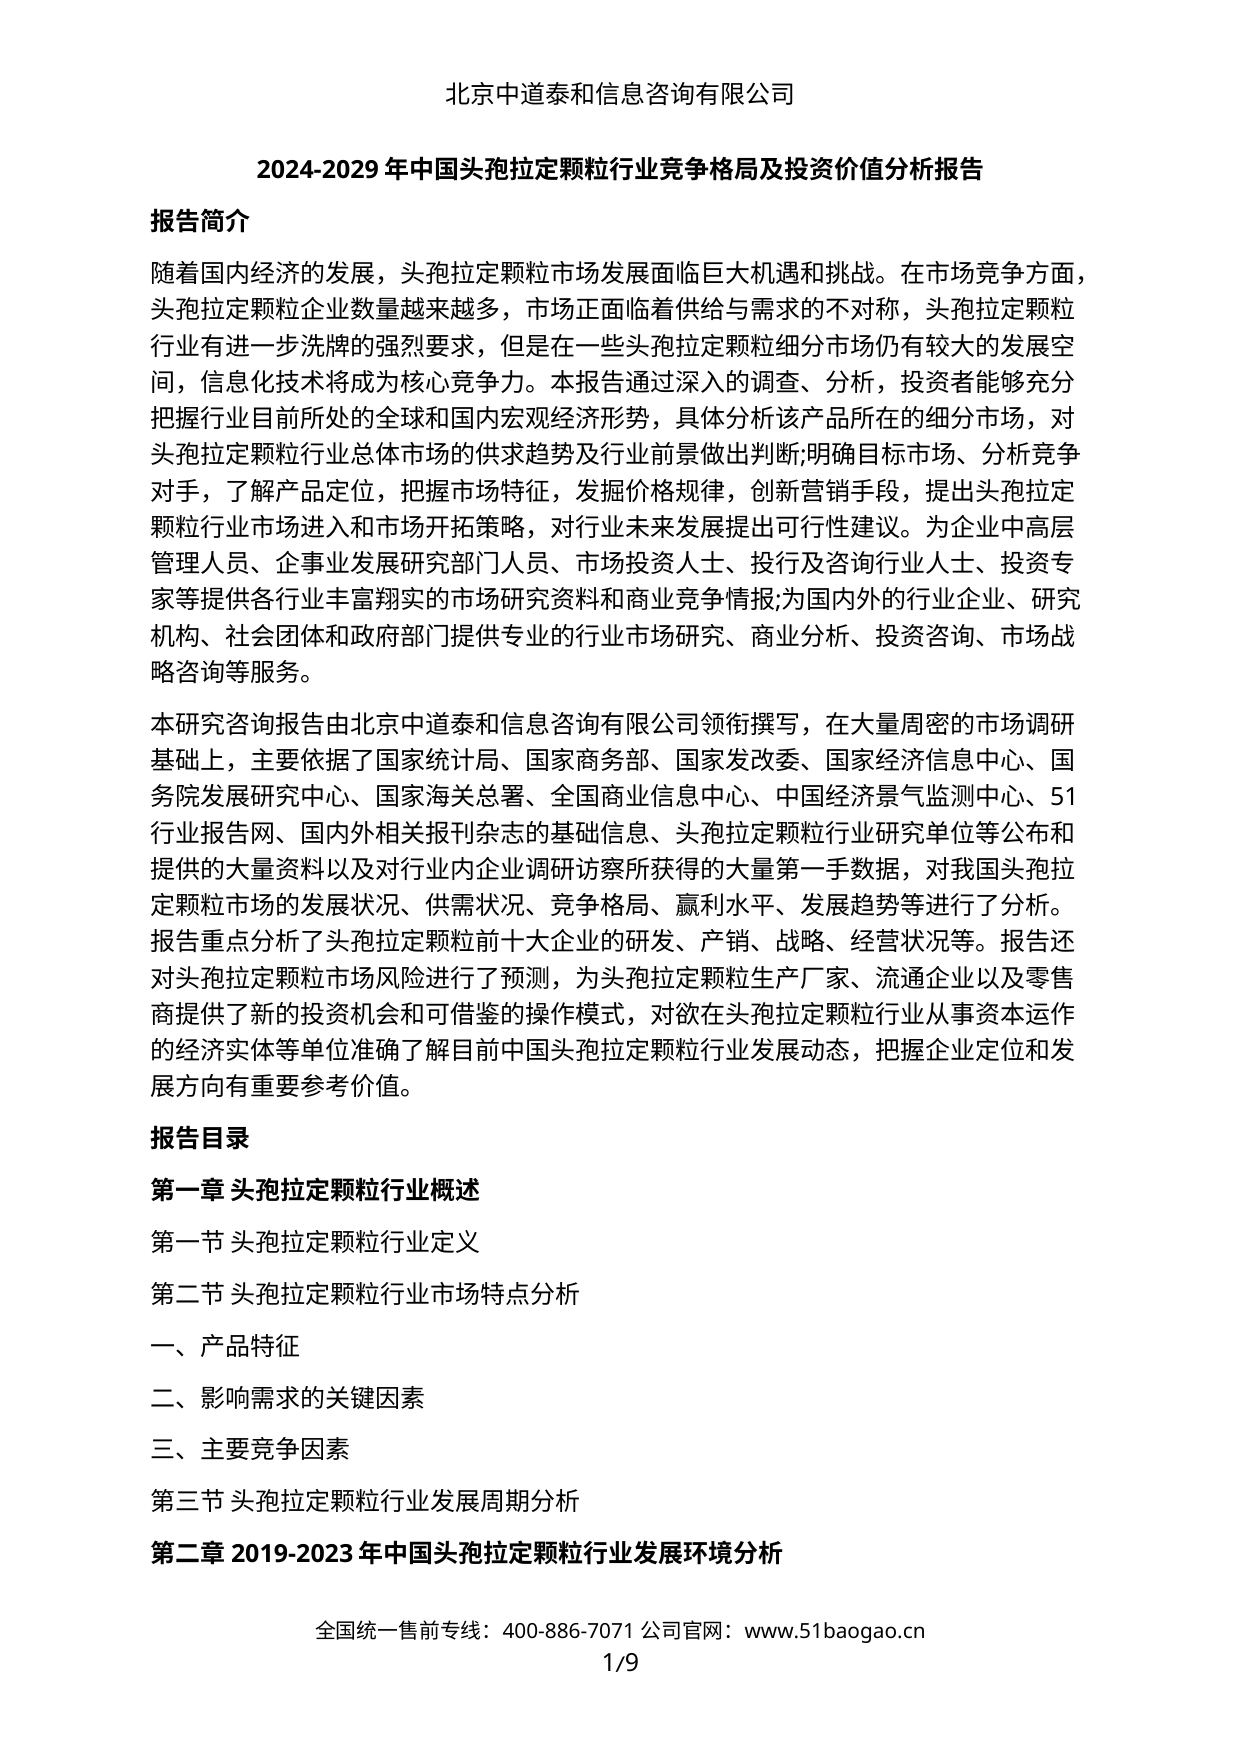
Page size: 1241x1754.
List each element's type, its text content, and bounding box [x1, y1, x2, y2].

text 第二节 头孢拉定颗粒行业市场特点分析 [150, 1274, 1090, 1311]
text 2024-2029年中国头孢拉定颗粒行业竞争格局及投资价值分析报告 [150, 150, 1090, 186]
text 三、主要竞争因素 [150, 1430, 1090, 1466]
text 第一章 头孢拉定颗粒行业概述 [150, 1171, 1090, 1207]
text 第一节 头孢拉定颗粒行业定义 [150, 1222, 1090, 1259]
text 报告目录 [150, 1119, 1090, 1155]
text 本研究咨询报告由北京中道泰和信息咨询有限公司领衔撰写，在大量周密的市场调研基础上，主要依据了国家统计局、国家商务部、国家发改委、国家经济信息中心、国务院发展研究中心、国家海关总署、全国商业信息中心、中国经济景气监测中心、51行业报告网、国内外相关报刊杂志的基础信息、头孢拉定颗粒行业研究单位等公布和提供的大量资料以及对行业内企业调研访察所获得的大量第一手数据，对我国头孢拉定颗粒市场的发展状况、供需状况、竞争格局、赢利水平、发展趋势等进行了分析。报告重点分析了头孢拉定颗粒前十大企业的研发、产销、战略、经营状况等。报告还对头孢拉定颗粒市场风险进行了预测，为头孢拉定颗粒生产厂家、流通企业以及零售商提供了新的投资机会和可借鉴的操作模式，对欲在头孢拉定颗粒行业从事资本运作的经济实体等单位准确了解目前中国头孢拉定颗粒行业发展动态，把握企业定位和发展方向有重要参考价值。 [150, 704, 1090, 1103]
text 二、影响需求的关键因素 [150, 1378, 1090, 1414]
text 一、产品特征 [150, 1326, 1090, 1362]
text 随着国内经济的发展，头孢拉定颗粒市场发展面临巨大机遇和挑战。在市场竞争方面，头孢拉定颗粒企业数量越来越多，市场正面临着供给与需求的不对称，头孢拉定颗粒行业有进一步洗牌的强烈要求，但是在一些头孢拉定颗粒细分市场仍有较大的发展空间，信息化技术将成为核心竞争力。本报告通过深入的调查、分析，投资者能够充分把握行业目前所处的全球和国内宏观经济形势，具体分析该产品所在的细分市场，对头孢拉定颗粒行业总体市场的供求趋势及行业前景做出判断;明确目标市场、分析竞争对手，了解产品定位，把握市场特征，发掘价格规律，创新营销手段，提出头孢拉定颗粒行业市场进入和市场开拓策略，对行业未来发展提出可行性建议。为企业中高层管理人员、企事业发展研究部门人员、市场投资人士、投行及咨询行业人士、投资专家等提供各行业丰富翔实的市场研究资料和商业竞争情报;为国内外的行业企业、研究机构、社会团体和政府部门提供专业的行业市场研究、商业分析、投资咨询、市场战略咨询等服务。 [150, 254, 1090, 689]
text 第三节 头孢拉定颗粒行业发展周期分析 [150, 1482, 1090, 1518]
text 报告简介 [150, 202, 1090, 238]
text 第二章 2019-2023年中国头孢拉定颗粒行业发展环境分析 [150, 1534, 1090, 1570]
